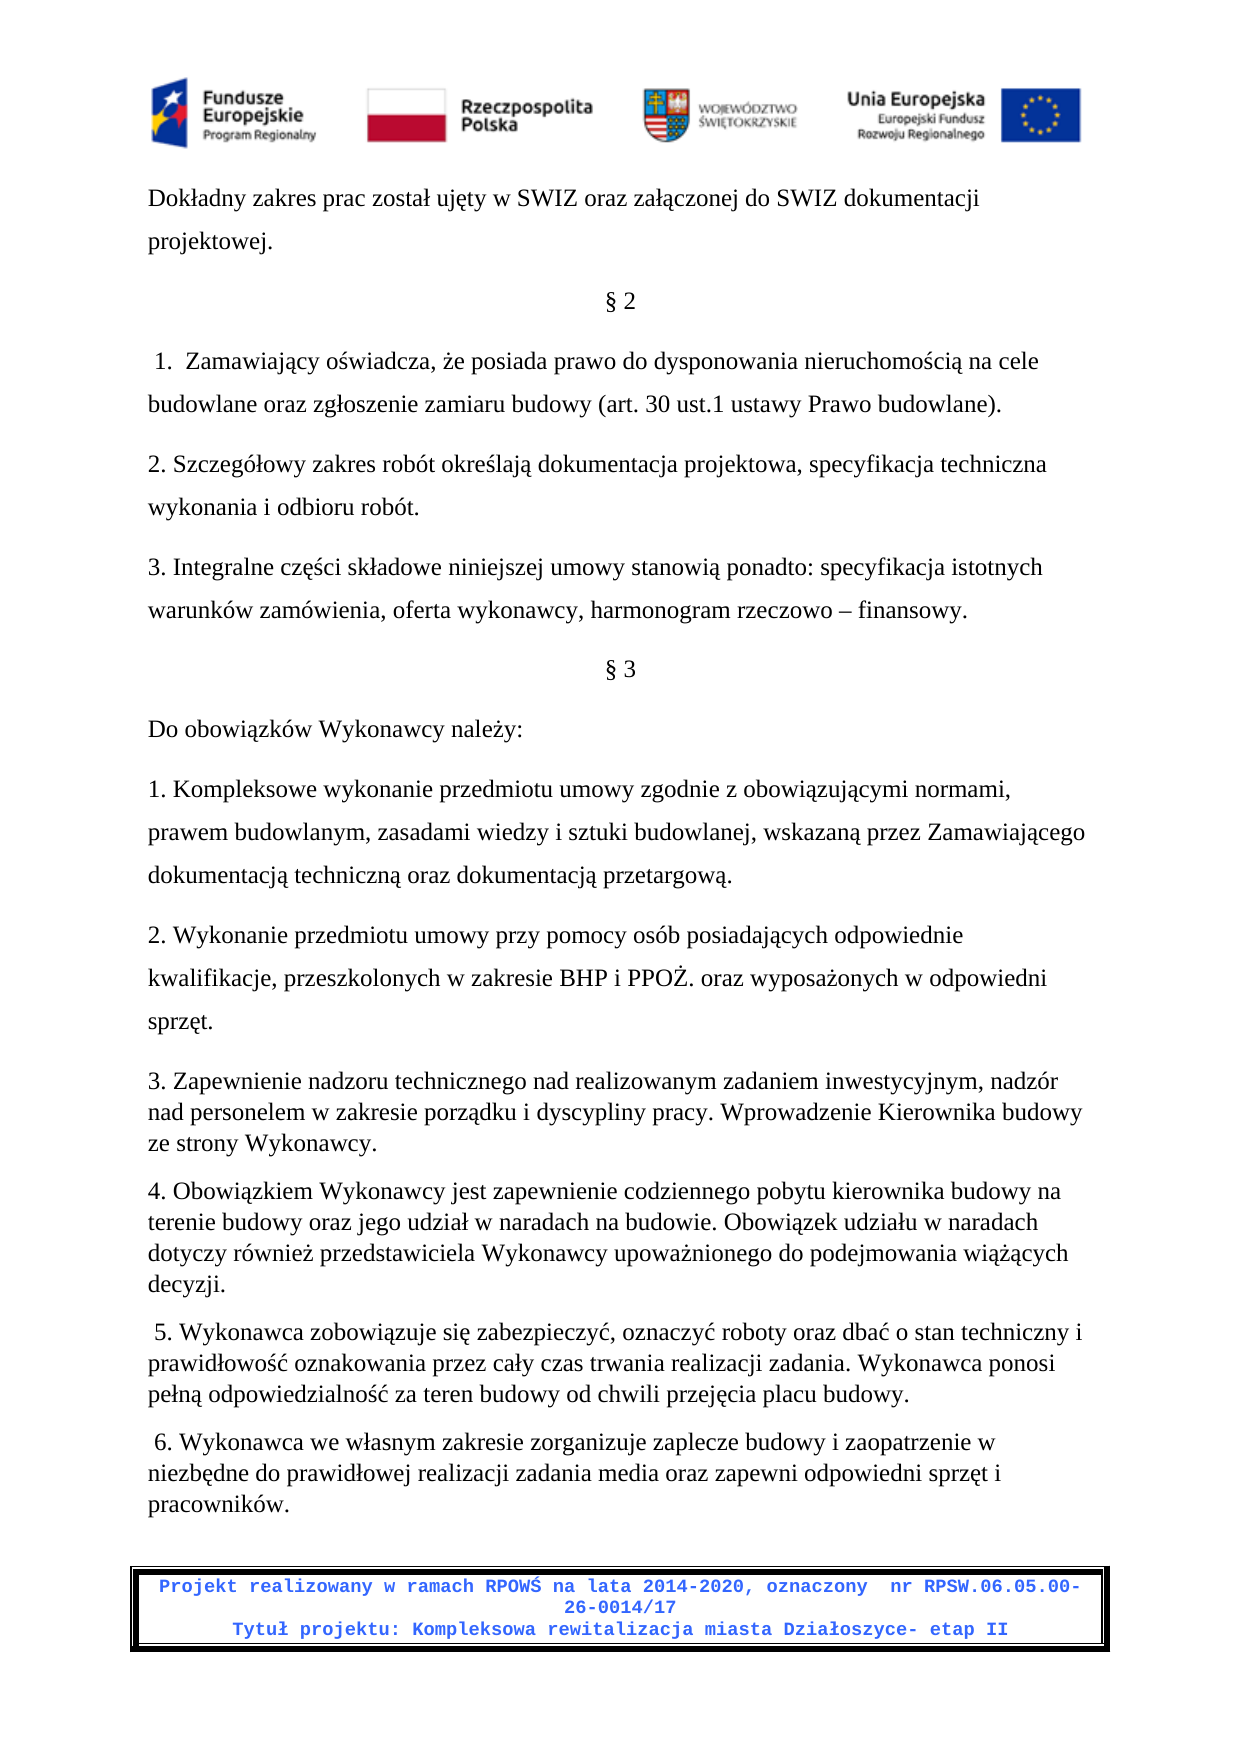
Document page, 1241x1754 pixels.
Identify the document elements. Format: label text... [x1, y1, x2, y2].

text § 2 [148, 286, 1093, 315]
text 2. Szczegółowy zakres robót określają dokumentacja projektowa, specyfikacja techniczna wykonania i odbioru robót. [148, 449, 1093, 521]
picture [147, 73, 1085, 155]
text 4. Obowiązkiem Wykonawcy jest zapewnienie codziennego pobytu kierownika budowy na terenie budowy oraz jego udział w naradach na budowie. Obowiązek udziału w naradach dotyczy również przedstawiciela Wykonawcy upoważnionego do podejmowania wiążących decyzji. [148, 1176, 1093, 1298]
text Do obowiązków Wykonawcy należy: [148, 714, 1093, 743]
text 1. Zamawiający oświadcza, że posiada prawo do dysponowania nieruchomością na cele budowlane oraz zgłoszenie zamiaru budowy (art. 30 ust.1 ustawy Prawo budowlane). [148, 346, 1093, 418]
text 3. Zapewnienie nadzoru technicznego nad realizowanym zadaniem inwestycyjnym, nadzór nad personelem w zakresie porządku i dyscypliny pracy. Wprowadzenie Kierownika budowy ze strony Wykonawcy. [148, 1066, 1093, 1157]
text 2. Wykonanie przedmiotu umowy przy pomocy osób posiadających odpowiednie kwalifikacje, przeszkolonych w zakresie BHP i PPOŻ. oraz wyposażonych w odpowiedni sprzęt. [148, 920, 1093, 1035]
text § 3 [148, 654, 1093, 683]
text 3. Integralne części składowe niniejszej umowy stanowią ponadto: specyfikacja istotnych warunków zamówienia, oferta wykonawcy, harmonogram rzeczowo – finansowy. [148, 552, 1093, 623]
text 6. Wykonawca we własnym zakresie zorganizuje zaplecze budowy i zaopatrzenie w niezbędne do prawidłowej realizacji zadania media oraz zapewni odpowiedni sprzęt i pracowników. [148, 1427, 1093, 1517]
text 1. Kompleksowe wykonanie przedmiotu umowy zgodnie z obowiązującymi normami, prawem budowlanym, zasadami wiedzy i sztuki budowlanej, wskazaną przez Zamawiającego dokumentacją techniczną oraz dokumentacją przetargową. [148, 774, 1093, 889]
text 5. Wykonawca zobowiązuje się zabezpieczyć, oznaczyć roboty oraz dbać o stan techniczny i prawidłowość oznakowania przez cały czas trwania realizacji zadania. Wykonawca ponosi pełną odpowiedzialność za teren budowy od chwili przejęcia placu budowy. [148, 1317, 1093, 1408]
text Dokładny zakres prac został ujęty w SWIZ oraz załączonej do SWIZ dokumentacji projektowej. [148, 183, 1093, 255]
